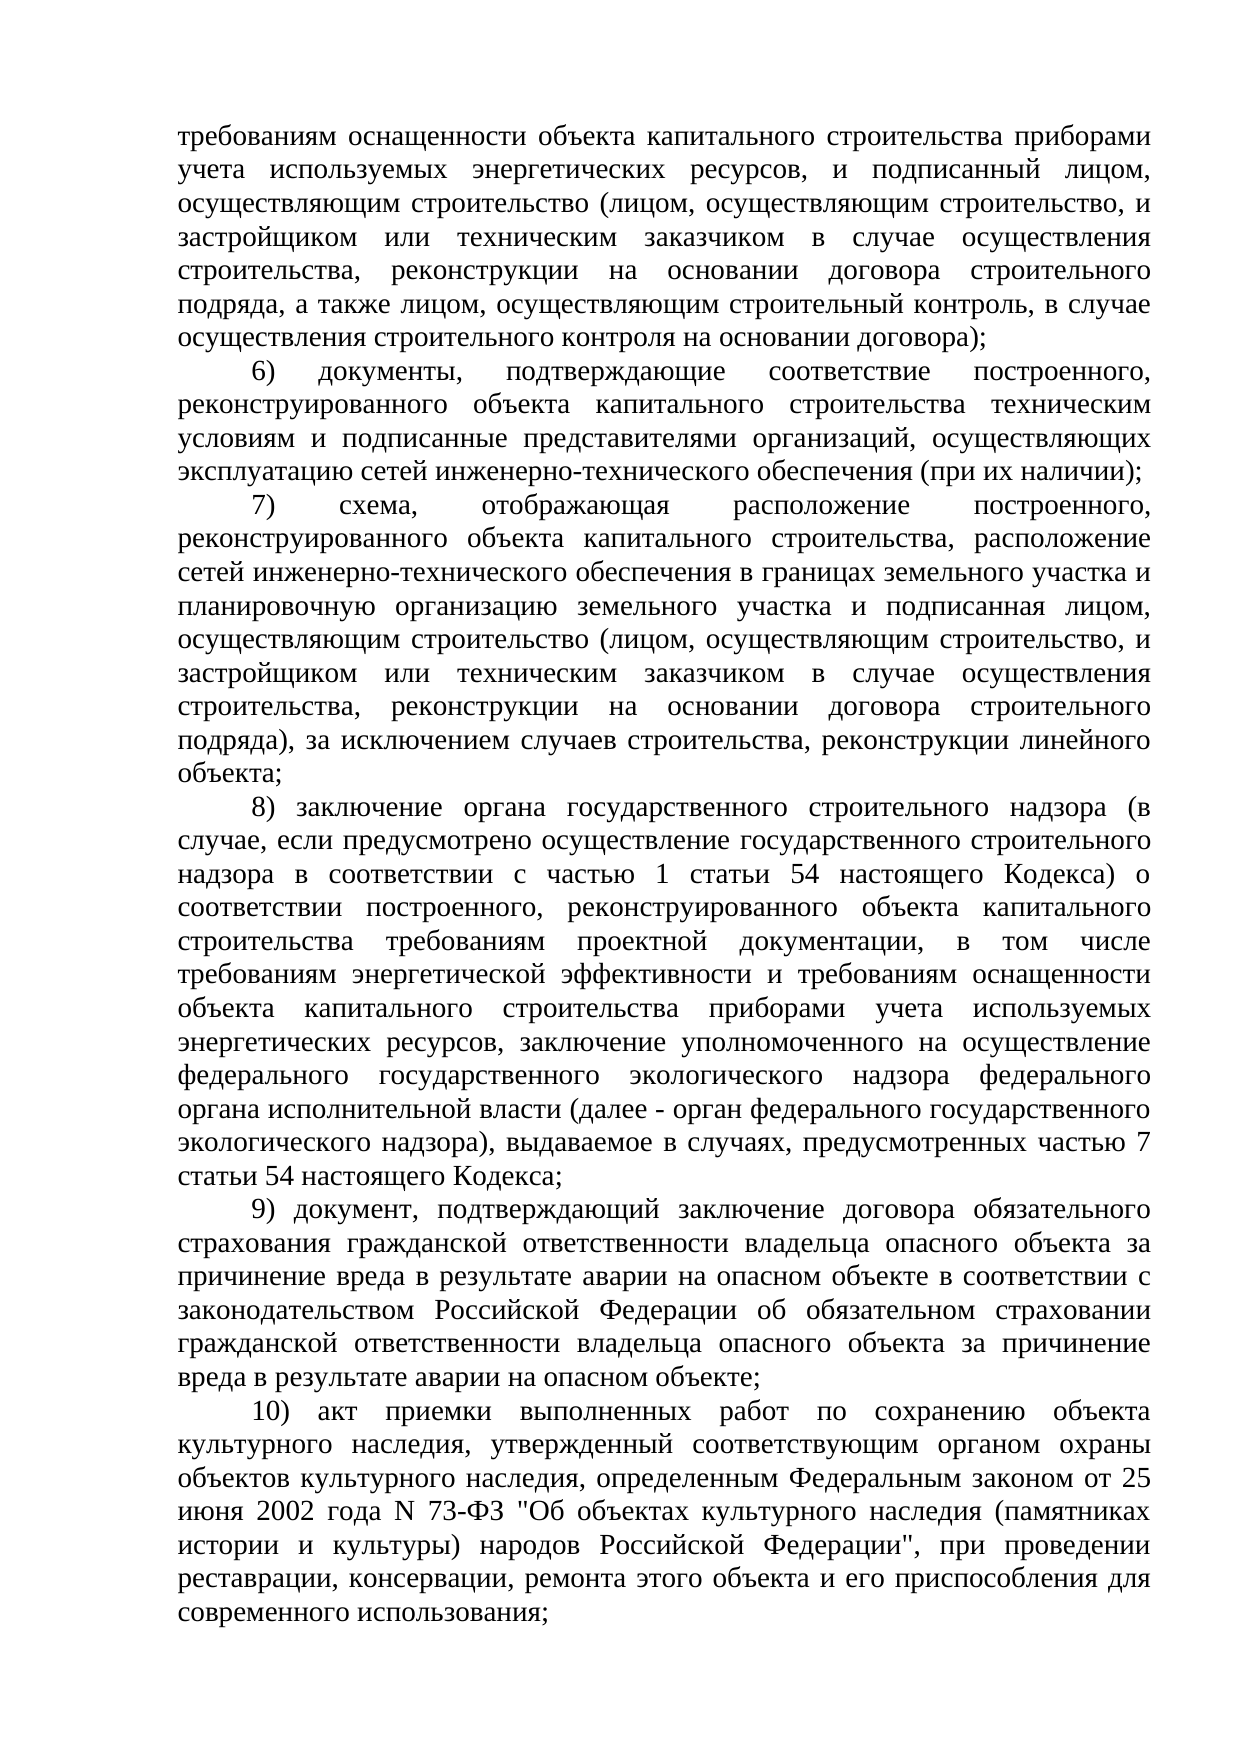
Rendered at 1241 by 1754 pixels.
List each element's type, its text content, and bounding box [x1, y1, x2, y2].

text 9) документ, подтверждающий заключение договора обязательного страхования гражданской ответственности владельца опасного объекта за причинение вреда в результате аварии на опасном объекте в соответствии с законодательством Российской Федерации об обязательном страховании гражданской ответственности владельца опасного объекта за причинение вреда в результате аварии на опасном объекте; [177, 1191, 1152, 1393]
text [177, 118, 1152, 353]
text 6) документы, подтверждающие соответствие построенного, реконструированного объекта капитального строительства техническим условиям и подписанные представителями организаций, осуществляющих эксплуатацию сетей инженерно-технического обеспечения (при их наличии); [177, 353, 1152, 487]
text 7) схема, отображающая расположение построенного, реконструированного объекта капитального строительства, расположение сетей инженерно-технического обеспечения в границах земельного участка и планировочную организацию земельного участка и подписанная лицом, осуществляющим строительство (лицом, осуществляющим строительство, и застройщиком или техническим заказчиком в случае осуществления строительства, реконструкции на основании договора строительного подряда), за исключением случаев строительства, реконструкции линейного объекта; [177, 487, 1152, 789]
text 10) акт приемки выполненных работ по сохранению объекта культурного наследия, утвержденный соответствующим органом охраны объектов культурного наследия, определенным Федеральным законом от 25 июня 2002 года N 73-ФЗ "Об объектах культурного наследия (памятниках истории и культуры) народов Российской Федерации", при проведении реставрации, консервации, ремонта этого объекта и его приспособления для современного использования; [177, 1393, 1152, 1627]
text 8) заключение органа государственного строительного надзора (в случае, если предусмотрено осуществление государственного строительного надзора в соответствии с частью 1 статьи 54 настоящего Кодекса) о соответствии построенного, реконструированного объекта капитального строительства требованиям проектной документации, в том числе требованиям энергетической эффективности и требованиям оснащенности объекта капитального строительства приборами учета используемых энергетических ресурсов, заключение уполномоченного на осуществление федерального государственного экологического надзора федерального органа исполнительной власти (далее - орган федерального государственного экологического надзора), выдаваемое в случаях, предусмотренных частью 7 статьи 54 настоящего Кодекса; [177, 789, 1152, 1191]
